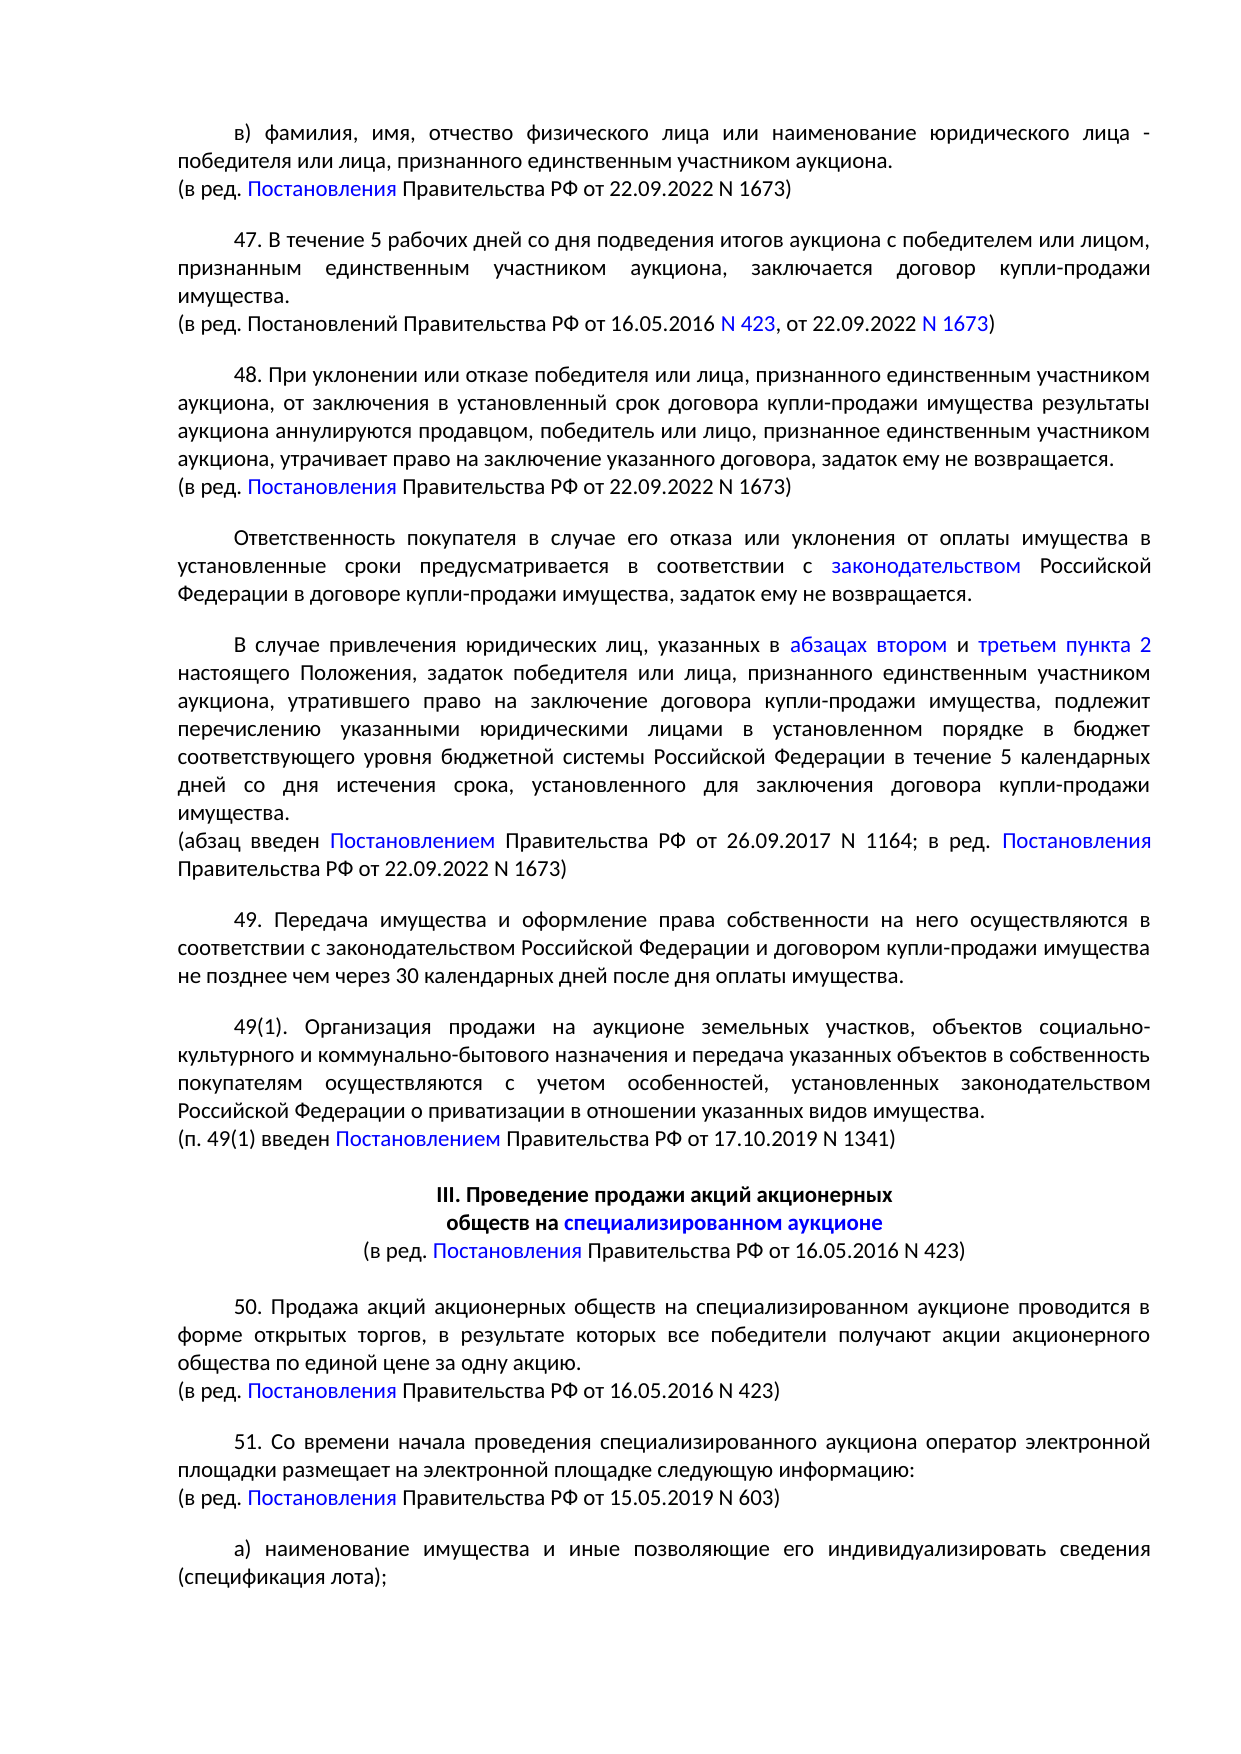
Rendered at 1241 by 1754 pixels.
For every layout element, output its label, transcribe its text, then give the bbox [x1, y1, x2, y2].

text Ответственность покупателя в случае его отказа или уклонения от оплаты имущества в установленные сроки предусматривается в соответствии с законодательством Российской Федерации в договоре купли-продажи имущества, задаток ему не возвращается. [177, 523, 1152, 607]
text 49(1). Организация продажи на аукционе земельных участков, объектов социально-культурного и коммунально-бытового назначения и передача указанных объектов в собственность покупателям осуществляются с учетом особенностей, установленных законодательством Российской Федерации о приватизации в отношении указанных видов имущества. [177, 1012, 1152, 1124]
text 49. Передача имущества и оформление права собственности на него осуществляются в соответствии с законодательством Российской Федерации и договором купли-продажи имущества не позднее чем через 30 календарных дней после дня оплаты имущества. [177, 905, 1152, 989]
text в) фамилия, имя, отчество физического лица или наименование юридического лица - победителя или лица, признанного единственным участником аукциона. [177, 118, 1152, 174]
text (п. 49(1) введен Постановлением Правительства РФ от 17.10.2019 N 1341) [177, 1124, 1152, 1152]
text 51. Со времени начала проведения специализированного аукциона оператор электронной площадки размещает на электронной площадке следующую информацию: [177, 1427, 1152, 1483]
text (в ред. Постановления Правительства РФ от 15.05.2019 N 603) [177, 1483, 1152, 1511]
text (абзац введен Постановлением Правительства РФ от 26.09.2017 N 1164; в ред. Постановления Правительства РФ от 22.09.2022 N 1673) [177, 826, 1152, 882]
text 47. В течение 5 рабочих дней со дня подведения итогов аукциона с победителем или лицом, признанным единственным участником аукциона, заключается договор купли-продажи имущества. [177, 225, 1152, 309]
text (в ред. Постановления Правительства РФ от 22.09.2022 N 1673) [177, 472, 1152, 500]
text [177, 174, 1152, 202]
text 48. При уклонении или отказе победителя или лица, признанного единственным участником аукциона, от заключения в установленный срок договора купли-продажи имущества результаты аукциона аннулируются продавцом, победитель или лицо, признанное единственным участником аукциона, утрачивает право на заключение указанного договора, задаток ему не возвращается. [177, 360, 1152, 472]
text 50. Продажа акций акционерных обществ на специализированном аукционе проводится в форме открытых торгов, в результате которых все победители получают акции акционерного общества по единой цене за одну акцию. [177, 1292, 1152, 1376]
text (в ред. Постановления Правительства РФ от 16.05.2016 N 423) [177, 1236, 1152, 1264]
text (в ред. Постановления Правительства РФ от 16.05.2016 N 423) [177, 1376, 1152, 1404]
title III. Проведение продажи акций акционерных [177, 1180, 1152, 1208]
text (в ред. Постановлений Правительства РФ от 16.05.2016 N 423, от 22.09.2022 N 1673) [177, 309, 1152, 337]
text а) наименование имущества и иные позволяющие его индивидуализировать сведения (спецификация лота); [177, 1534, 1152, 1590]
title обществ на специализированном аукционе [177, 1208, 1152, 1236]
text В случае привлечения юридических лиц, указанных в абзацах втором и третьем пункта 2 настоящего Положения, задаток победителя или лица, признанного единственным участником аукциона, утратившего право на заключение договора купли-продажи имущества, подлежит перечислению указанными юридическими лицами в установленном порядке в бюджет соответствующего уровня бюджетной системы Российской Федерации в течение 5 календарных дней со дня истечения срока, установленного для заключения договора купли-продажи имущества. [177, 630, 1152, 826]
